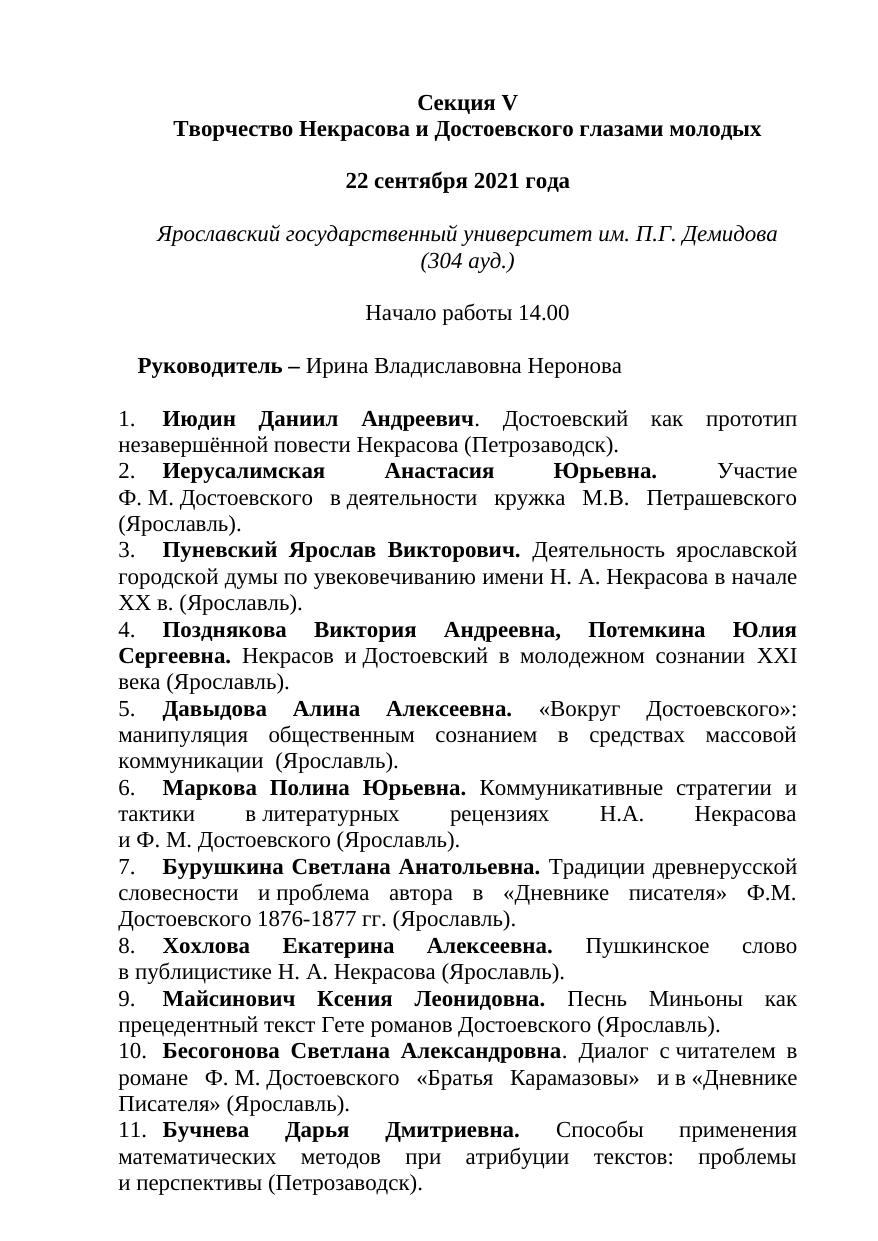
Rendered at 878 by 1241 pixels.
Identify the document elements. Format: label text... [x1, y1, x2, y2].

list Позднякова Виктория Андреевна, Потемкина Юлия Сергеевна. Некрасов и Достоевский в молодежном сознании XXI века (Ярославль). [118, 616, 797, 695]
text Руководитель – Ирина Владиславовна Неронова [137, 352, 797, 378]
list Бучнева Дарья Дмитриевна. Способы применения математических методов при атрибуции текстов: проблемы и перспективы (Петрозаводск). [118, 1116, 797, 1195]
text Ярославский государственный университет им. П.Г. Демидова [137, 220, 797, 247]
list Бесогонова Светлана Александровна. Диалог с читателем в романе Ф. М. Достоевского «Братья Карамазовы» и в «Дневнике Писателя» (Ярославль). [118, 1037, 797, 1116]
list Пуневский Ярослав Викторович. Деятельность ярославской городской думы по увековечиванию имени Н. А. Некрасова в начале XX в. (Ярославль). [118, 537, 797, 616]
list Бурушкина Светлана Анатольевна. Традиции древнерусской словесности и проблема автора в «Дневнике писателя» Ф.М. Достоевского 1876-1877 гг. (Ярославль). [118, 853, 797, 932]
text Начало работы 14.00 [137, 299, 797, 326]
list Хохлова Екатерина Алексеевна. Пушкинское слово в публицистике Н. А. Некрасова (Ярославль). [118, 932, 797, 984]
list Давыдова Алина Алексеевна. «Вокруг Достоевского»: манипуляция общественным сознанием в средствах массовой коммуникации (Ярославль). [118, 695, 797, 774]
list Маркова Полина Юрьевна. Коммуникативные стратегии и тактики в литературных рецензиях Н.А. Некрасова и Ф. М. Достоевского (Ярославль). [118, 774, 797, 853]
list Майсинович Ксения Леонидовна. Песнь Миньоны как прецедентный текст Гете романов Достоевского (Ярославль). [118, 984, 797, 1037]
text Секция V [137, 88, 797, 115]
text (304 ауд.) [137, 247, 797, 273]
text 22 сентября 2021 года [118, 168, 797, 194]
list Июдин Даниил Андреевич. Достоевский как прототип незавершённой повести Некрасова (Петрозаводск). [118, 405, 797, 457]
text Творчество Некрасова и Достоевского глазами молодых [137, 115, 797, 141]
list Иерусалимская Анастасия Юрьевна. Участие Ф. М. Достоевского в деятельности кружка М.В. Петрашевского (Ярославль). [118, 457, 797, 537]
